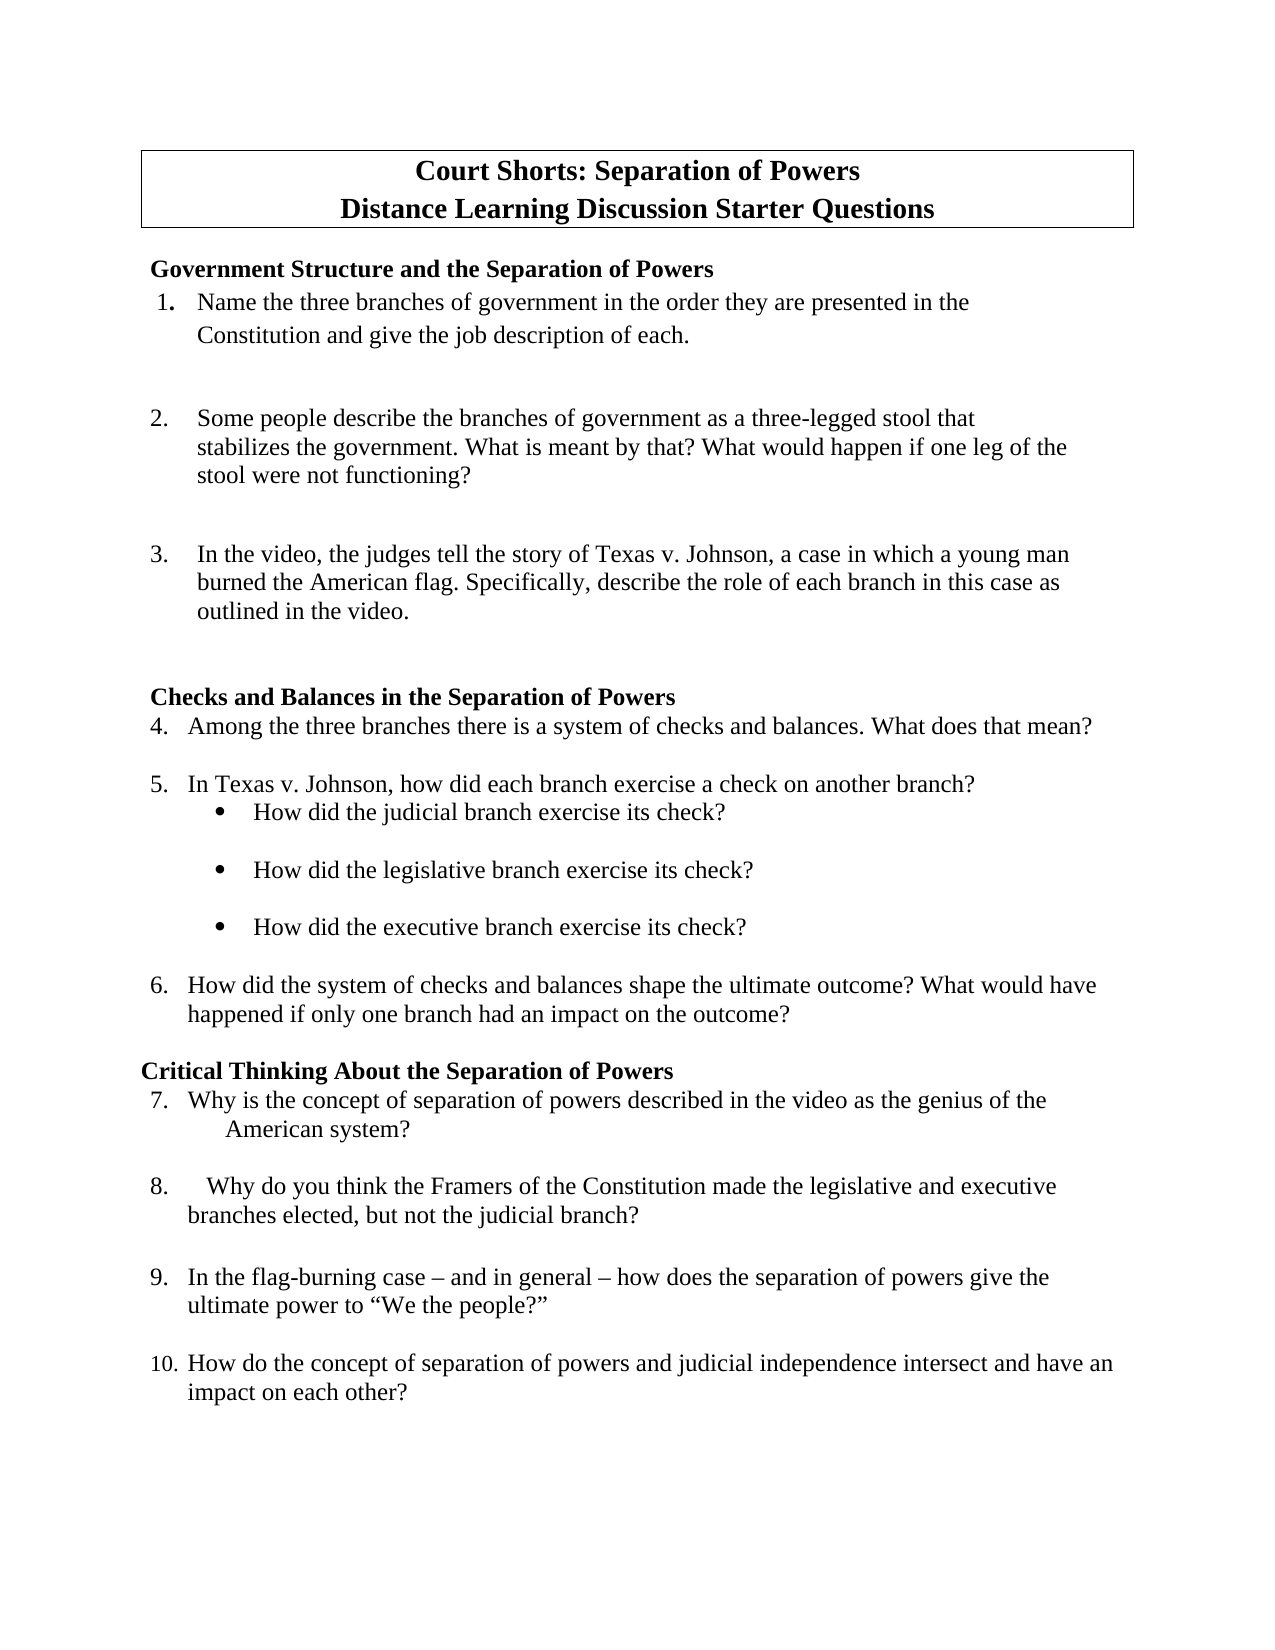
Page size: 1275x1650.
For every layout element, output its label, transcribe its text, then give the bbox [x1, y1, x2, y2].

list In Texas v. Johnson, how did each branch exercise a check on another branch? [150, 769, 1125, 797]
list How did the legislative branch exercise its check? [216, 855, 1125, 884]
list Why do you think the Framers of the Constitution made the legislative and executive branches elected, but not the judicial branch? [150, 1171, 1125, 1229]
text Critical Thinking About the Separation of Powers 7. Why is the concept of separation of powers described in the video as the genius of the American system? [141, 1056, 1125, 1142]
list Checks and Balances in the Separation of Powers 4. Among the three branches there is a system of checks and balances. What does that mean? [150, 682, 1125, 740]
list How did the executive branch exercise its check? [216, 912, 1125, 941]
list How did the judicial branch exercise its check? [216, 797, 1125, 826]
text Court Shorts: Separation of Powers Distance Learning Discussion Starter Questions [142, 151, 1133, 227]
list In the flag-burning case – and in general – how does the separation of powers give the ultimate power to “We the people?” [150, 1262, 1125, 1319]
list How did the system of checks and balances shape the ultimate outcome? What would have happened if only one branch had an impact on the outcome? [150, 970, 1125, 1027]
list How do the concept of separation of powers and judicial independence intersect and have an impact on each other? [150, 1348, 1125, 1405]
text Government Structure and the Separation of Powers 1. Name the three branches of government in the order they are presented in the Constitution and give the job description of each. [150, 254, 1125, 349]
text 2. Some people describe the branches of government as a three-legged stool that stabilizes the government. What is meant by that? What would happen if one leg of the stool were not functioning? [150, 403, 1125, 489]
list In the video, the judges tell the story of Texas v. Johnson, a case in which a young man burned the American flag. Specifically, describe the role of each branch in this case as outlined in the video. [150, 539, 1125, 625]
